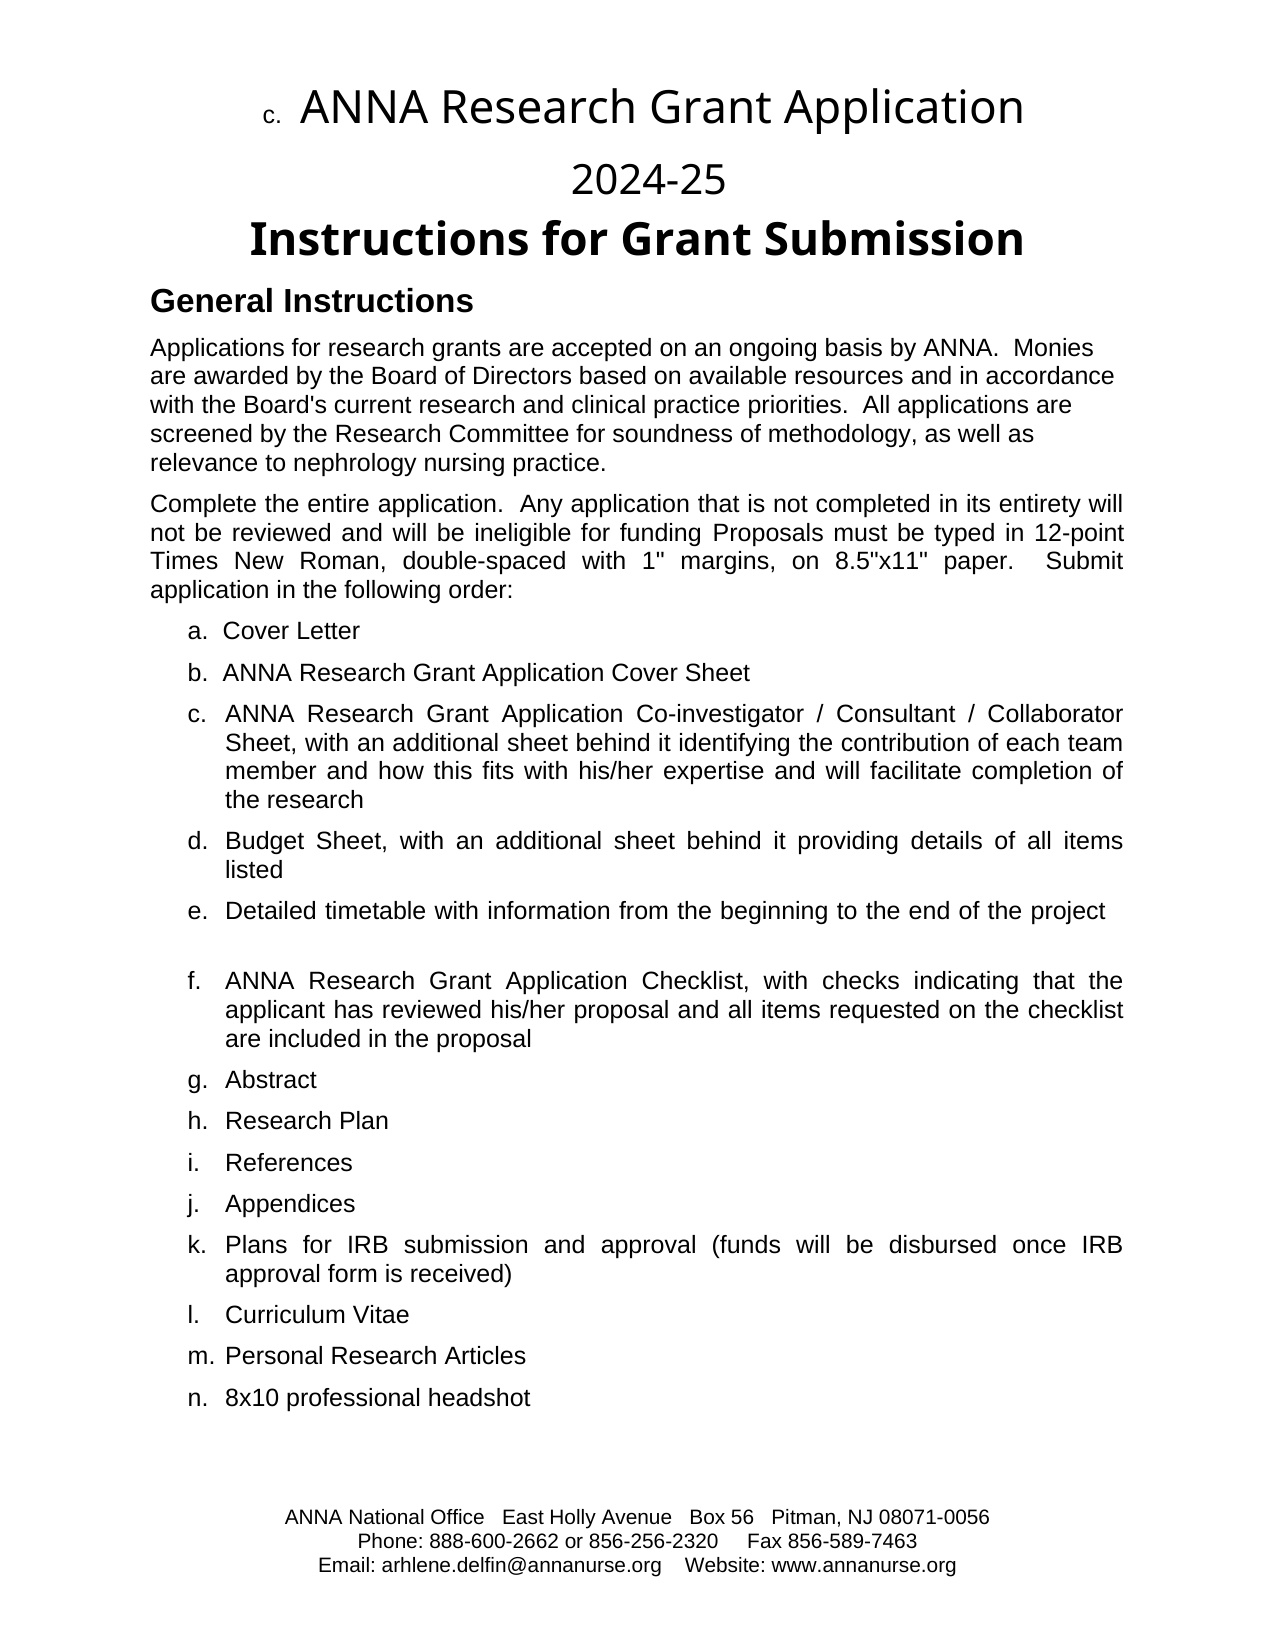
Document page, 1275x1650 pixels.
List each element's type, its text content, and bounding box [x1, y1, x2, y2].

list References [187, 1147, 1125, 1176]
list Appendices [187, 1189, 1125, 1217]
text Instructions for Grant Submission [150, 207, 1125, 269]
text Applications for research grants are accepted on an ongoing basis by ANNA. Monies are awarded by the Board of Directors based on available resources and in accordance with the Board's current research and clinical practice priorities. All applications are screened by the Research Committee for soundness of methodology, as well as relevance to nephrology nursing practice. [150, 332, 1125, 476]
list Plans for IRB submission and approval (funds will be disbursed once IRB approval form is received) [187, 1230, 1125, 1287]
list ANNA Research Grant Application Co-investigator / Consultant / Collaborator Sheet, with an additional sheet behind it identifying the contribution of each team member and how this fits with his/her expertise and will facilitate completion of the research [187, 699, 1125, 814]
list ANNA Research Grant Application Checklist, with checks indicating that the applicant has reviewed his/her proposal and all items requested on the checklist are included in the proposal [187, 966, 1125, 1052]
list Cover Letter [187, 616, 1125, 645]
list 8x10 professional headshot [187, 1382, 1125, 1411]
list Abstract [187, 1065, 1125, 1094]
list Personal Research Articles [187, 1341, 1125, 1370]
text 2024-25 [150, 150, 1147, 207]
list Research Plan [187, 1106, 1125, 1135]
list Budget Sheet, with an additional sheet behind it providing details of all items listed [187, 826, 1125, 884]
list ANNA Research Grant Application Cover Sheet [187, 657, 1125, 686]
subtitle General Instructions [150, 282, 1125, 320]
list Detailed timetable with information from the beginning to the end of the project [187, 896, 1125, 954]
list “Findings of the study do not necessarily reflect the opinions of ANNA. The views expressed herein are those of the author, and no official endorsement by ANNA is intended or should be inferred."ANNA Research Grant Application [262, 75, 1125, 137]
list Curriculum Vitae [187, 1300, 1125, 1329]
text Complete the entire application. Any application that is not completed in its entirety will not be reviewed and will be ineligible for funding Proposals must be typed in 12-point Times New Roman, double-spaced with 1" margins, on 8.5"x11" paper. Submit application in the following order: [150, 489, 1125, 604]
